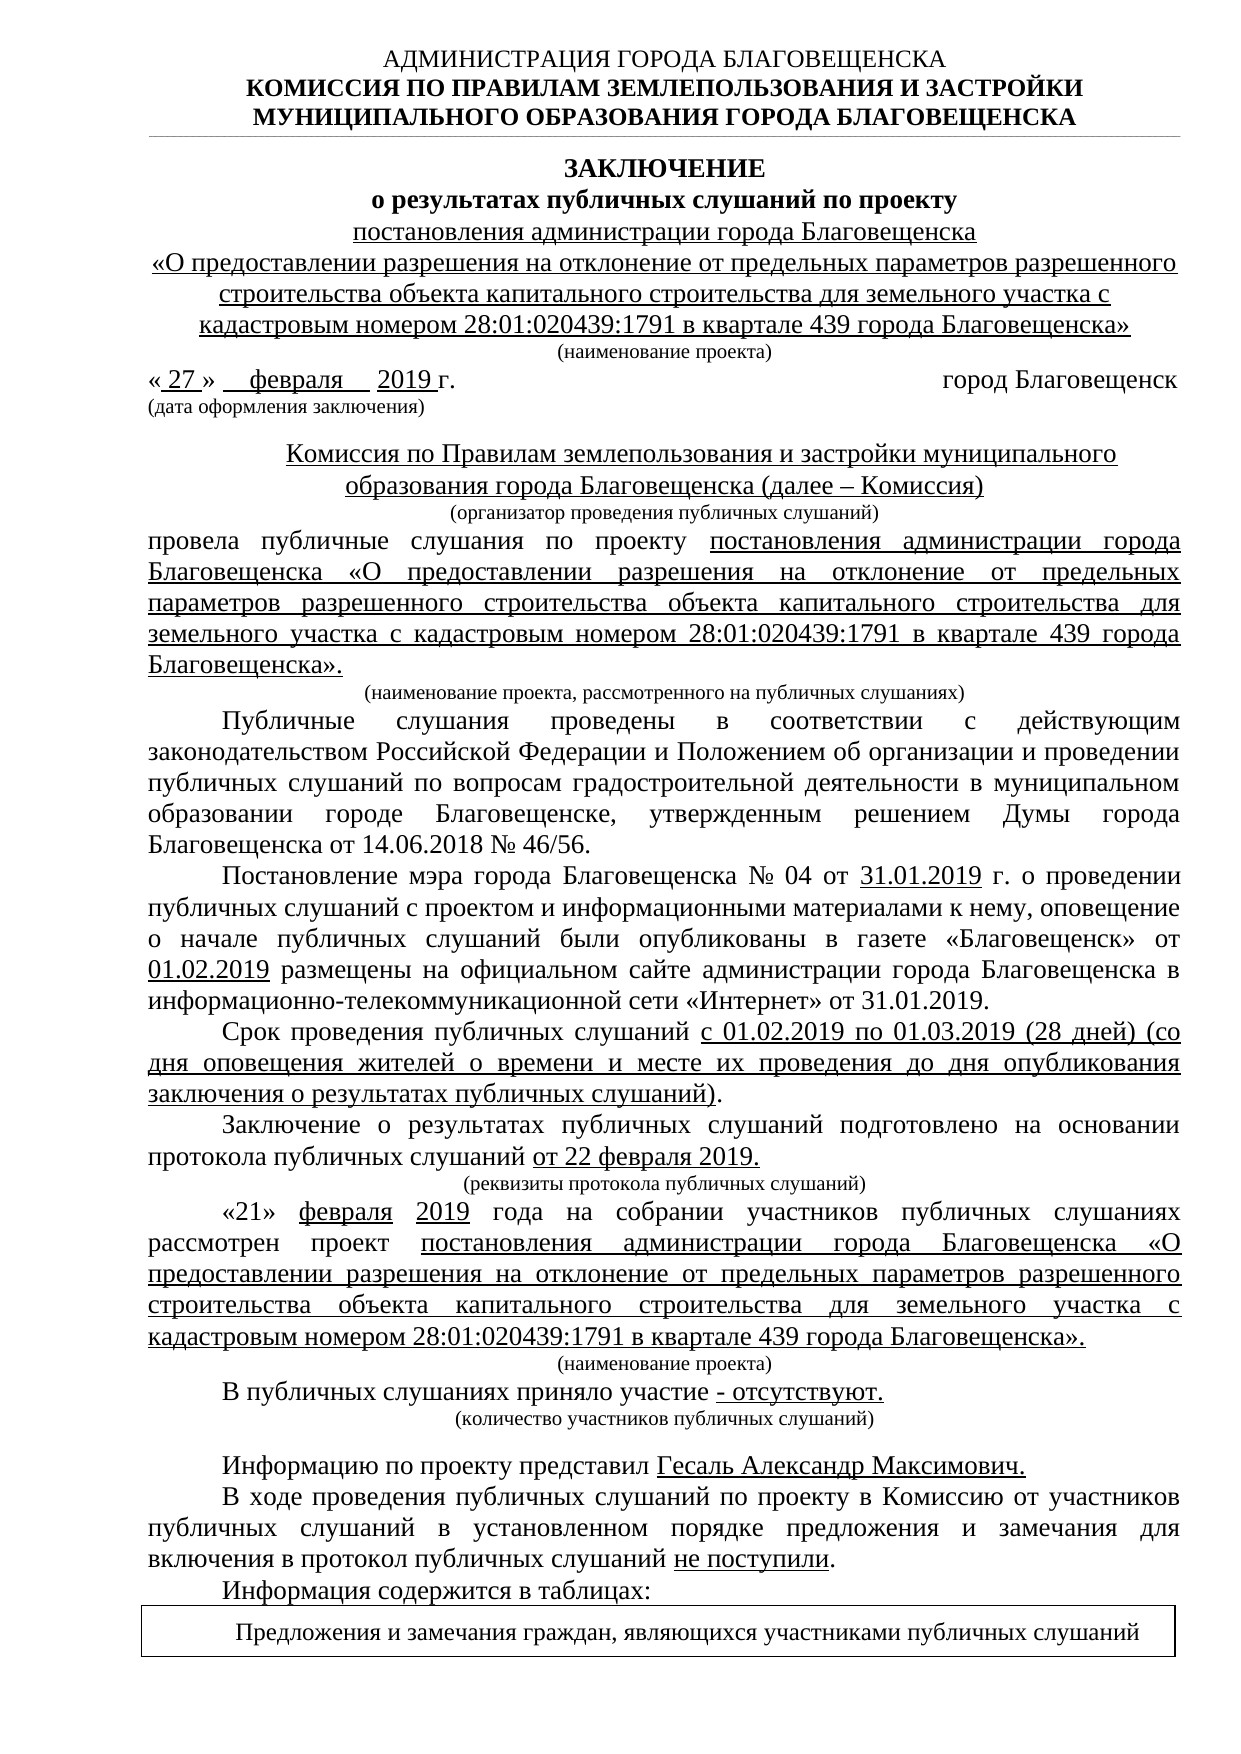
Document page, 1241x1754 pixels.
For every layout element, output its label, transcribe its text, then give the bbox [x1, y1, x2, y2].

text о результатах публичных слушаний по проекту [148, 183, 1181, 214]
text « 27 » февраля 2019 г. город Благовещенск [148, 363, 1181, 394]
text Информацию по проекту представил Гесаль Александр Максимович. [148, 1449, 1181, 1480]
text (количество участников публичных слушаний) [148, 1406, 1181, 1430]
text Срок проведения публичных слушаний с 01.02.2019 по 01.03.2019 (28 дней) (со дня оповещения жителей о времени и месте их проведения до дня опубликования заключения о результатах публичных слушаний). [148, 1075, 1181, 1109]
text Постановление мэра города Благовещенска № 04 от 31.01.2019 г. о проведении публичных слушаний с проектом и информационными материалами к нему, оповещение о начале публичных слушаний были опубликованы в газете «Благовещенск» от 01.02.2019 размещены на официальном сайте администрации города Благовещенска в информационно-телекоммуникационной сети «Интернет» от 31.01.2019. [148, 859, 1181, 1015]
text Заключение о результатах публичных слушаний подготовлено на основании протокола публичных слушаний от 22 февраля 2019. [148, 1109, 1181, 1171]
text Публичные слушания проведены в соответствии с действующим законодательством Российской Федерации и Положением об организации и проведении публичных слушаний по вопросам градостроительной деятельности в муниципальном образовании городе Благовещенске, утвержденным решением Думы города Благовещенска от 14.06.2018 № 46/56. [148, 704, 1181, 859]
text провела публичные слушания по проекту постановления администрации города Благовещенска «О предоставлении разрешения на отклонение от предельных параметров разрешенного строительства объекта капитального строительства для земельного участка с кадастровым номером 28:01:020439:1791 в квартале 439 города Благовещенска». [148, 584, 1181, 613]
text «21» февраля 2019 года на собрании участников публичных слушаниях рассмотрен проект постановления администрации города Благовещенска «О предоставлении разрешения на отклонение от предельных параметров разрешенного строительства объекта капитального строительства для земельного участка с кадастровым номером 28:01:020439:1791 в квартале 439 города Благовещенска». [148, 1195, 1181, 1284]
text (наименование проекта) [148, 1351, 1181, 1375]
text «О предоставлении разрешения на отклонение от предельных параметров разрешенного строительства объекта капитального строительства для земельного участка с кадастровым номером 28:01:020439:1791 в квартале 439 города Благовещенска» [148, 246, 1181, 339]
text (наименование проекта, рассмотренного на публичных слушаниях) [148, 680, 1181, 704]
text В публичных слушаниях приняло участие - отсутствуют. [148, 1375, 1181, 1406]
text (организатор проведения публичных слушаний) [148, 500, 1181, 524]
text провела публичные слушания по проекту постановления администрации города Благовещенска «О предоставлении разрешения на отклонение от предельных параметров разрешенного строительства объекта капитального строительства для земельного участка с кадастровым номером 28:01:020439:1791 в квартале 439 города Благовещенска». [148, 524, 1181, 582]
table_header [142, 1606, 1174, 1656]
text (наименование проекта) [148, 339, 1181, 363]
text Комиссия по Правилам землепользования и застройки муниципального образования города Благовещенска (далее – Комиссия) [148, 438, 1181, 500]
text провела публичные слушания по проекту постановления администрации города Благовещенска «О предоставлении разрешения на отклонение от предельных параметров разрешенного строительства объекта капитального строительства для земельного участка с кадастровым номером 28:01:020439:1791 в квартале 439 города Благовещенска». [148, 615, 1181, 644]
text Информация содержится в таблицах: [148, 1574, 1181, 1605]
text постановления администрации города Благовещенска [148, 214, 1181, 246]
text «21» февраля 2019 года на собрании участников публичных слушаниях рассмотрен проект постановления администрации города Благовещенска «О предоставлении разрешения на отклонение от предельных параметров разрешенного строительства объекта капитального строительства для земельного участка с кадастровым номером 28:01:020439:1791 в квартале 439 города Благовещенска». [148, 1317, 1181, 1351]
text Срок проведения публичных слушаний с 01.02.2019 по 01.03.2019 (28 дней) (со дня оповещения жителей о времени и месте их проведения до дня опубликования заключения о результатах публичных слушаний). [148, 1015, 1181, 1073]
text В ходе проведения публичных слушаний по проекту в Комиссию от участников публичных слушаний в установленном порядке предложения и замечания для включения в протокол публичных слушаний не поступили. [148, 1480, 1181, 1574]
text провела публичные слушания по проекту постановления администрации города Благовещенска «О предоставлении разрешения на отклонение от предельных параметров разрешенного строительства объекта капитального строительства для земельного участка с кадастровым номером 28:01:020439:1791 в квартале 439 города Благовещенска». [148, 646, 1181, 680]
text (реквизиты протокола публичных слушаний) [148, 1171, 1181, 1195]
text ЗАКЛЮЧЕНИЕ [148, 152, 1181, 183]
text «21» февраля 2019 года на собрании участников публичных слушаниях рассмотрен проект постановления администрации города Благовещенска «О предоставлении разрешения на отклонение от предельных параметров разрешенного строительства объекта капитального строительства для земельного участка с кадастровым номером 28:01:020439:1791 в квартале 439 города Благовещенска». [148, 1286, 1181, 1316]
text (дата оформления заключения) [148, 394, 1181, 418]
